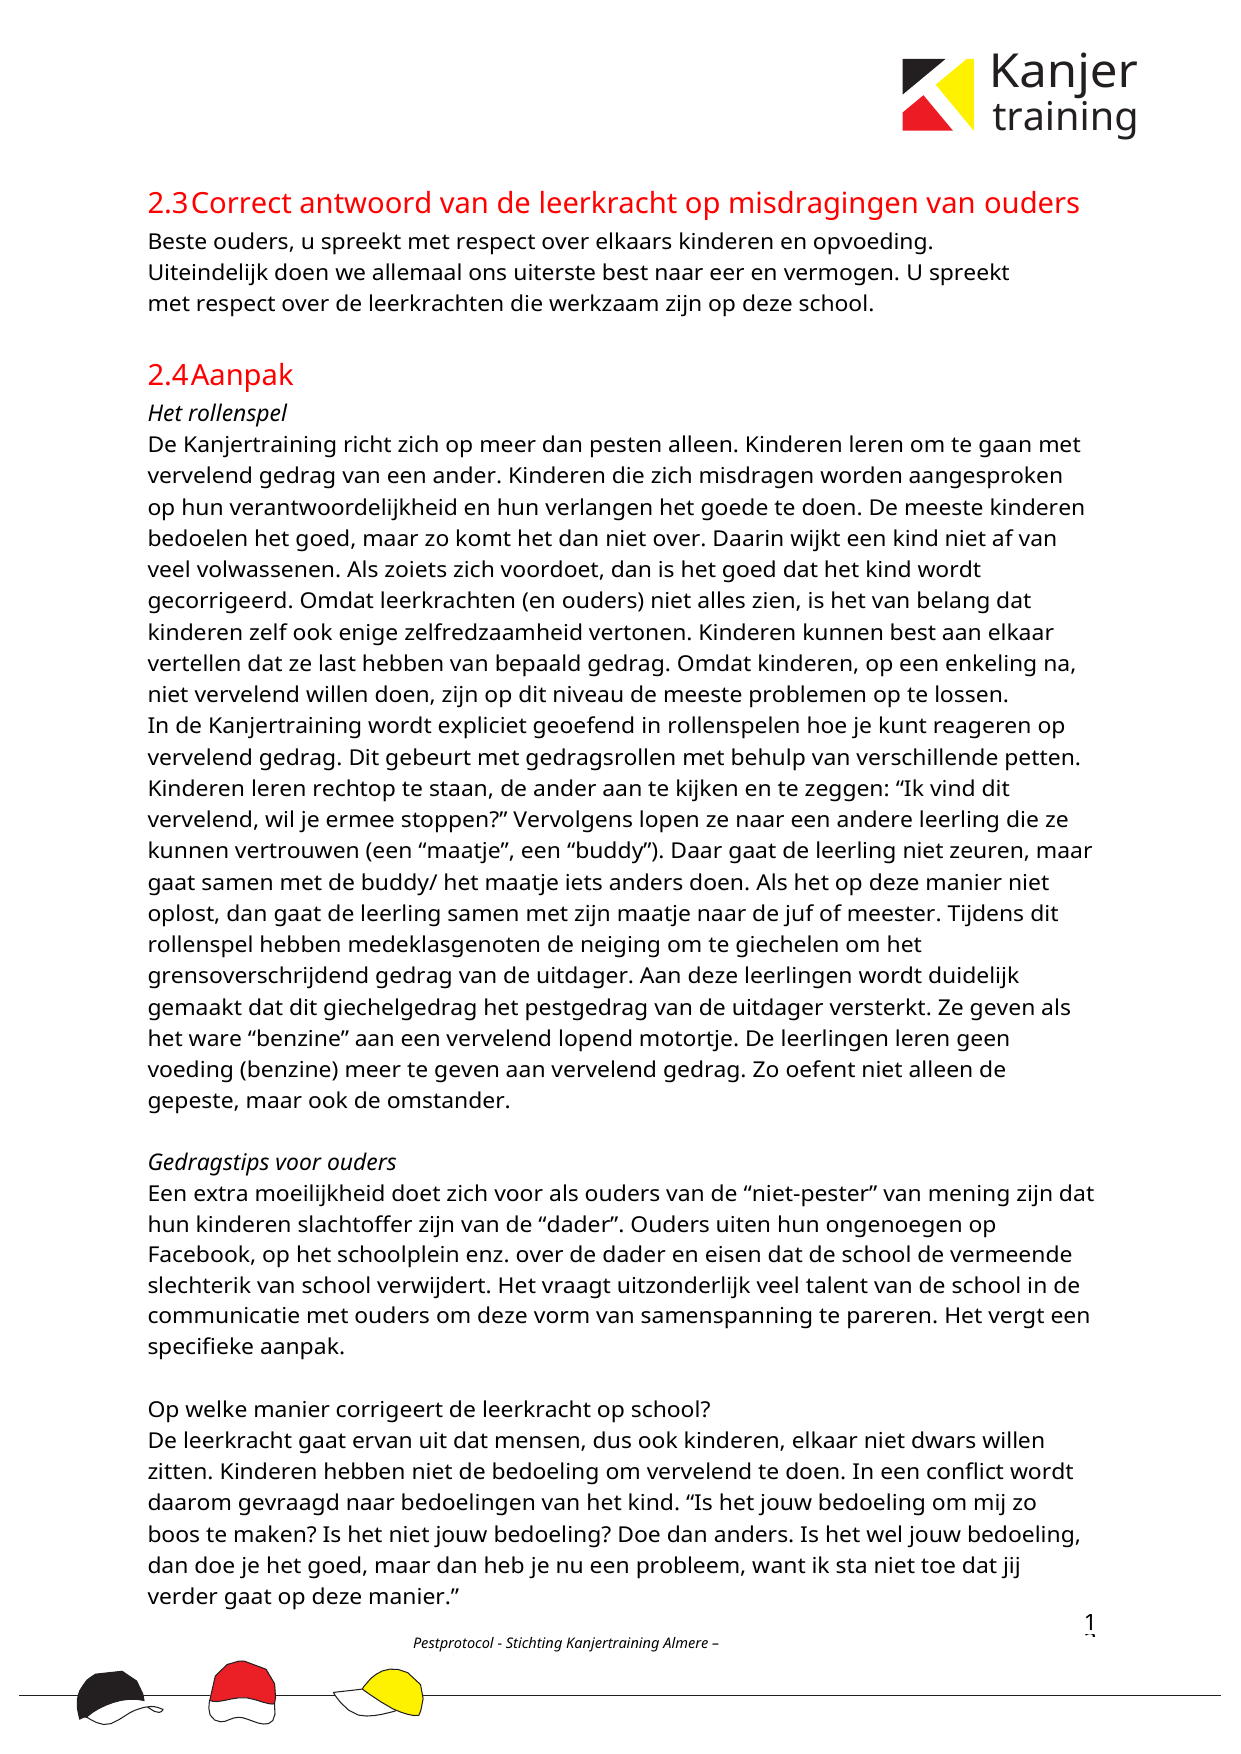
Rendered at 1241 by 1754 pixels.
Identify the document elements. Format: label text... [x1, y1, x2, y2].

subtitle Correct antwoord van de leerkracht op misdragingen van ouders [147, 182, 1234, 222]
subtitle Het rollenspel [147, 397, 1234, 428]
text De leerkracht gaat ervan uit dat mensen, dus ook kinderen, elkaar niet dwars willen zitten. Kinderen hebben niet de bedoeling om vervelend te doen. In een conflict wordt daarom gevraagd naar bedoelingen van het kind. “Is het jouw bedoeling om mij zo boos te maken? Is het niet jouw bedoeling? Doe dan anders. Is het wel jouw bedoeling, dan doe je het goed, maar dan heb je nu een probleem, want ik sta niet toe dat jij verder gaat op deze manier.” [147, 1425, 1090, 1611]
text Een extra moeilijkheid doet zich voor als ouders van de “niet-pester” van mening zijn dat hun kinderen slachtoffer zijn van de “dader”. Ouders uiten hun ongenoegen op Facebook, op het schoolplein enz. over de dader en eisen dat de school de vermeende slechterik van school verwijdert. Het vraagt uitzonderlijk veel talent van de school in de communicatie met ouders om deze vorm van samenspanning te pareren. Het vergt een specifieke aanpak. [147, 1178, 1096, 1361]
subtitle Aanpak [147, 354, 1234, 394]
text De Kanjertraining richt zich op meer dan pesten alleen. Kinderen leren om te gaan met vervelend gedrag van een ander. Kinderen die zich misdragen worden aangesproken op hun verantwoordelijkheid en hun verlangen het goede te doen. De meeste kinderen bedoelen het goed, maar zo komt het dan niet over. Daarin wijkt een kind niet af van veel volwassenen. Als zoiets zich voordoet, dan is het goed dat het kind wordt gecorrigeerd. Omdat leerkrachten (en ouders) niet alles zien, is het van belang dat kinderen zelf ook enige zelfredzaamheid vertonen. Kinderen kunnen best aan elkaar vertellen dat ze last hebben van bepaald gedrag. Omdat kinderen, op een enkeling na, niet vervelend willen doen, zijn op dit niveau de meeste problemen op te lossen. [147, 429, 1090, 709]
text Op welke manier corrigeert de leerkracht op school? [147, 1394, 1234, 1423]
subtitle Gedragstips voor ouders [147, 1146, 1234, 1177]
text Beste ouders, u spreekt met respect over elkaars kinderen en opvoeding. Uiteindelijk doen we allemaal ons uiterste best naar eer en vermogen. U spreekt met respect over de leerkrachten die werkzaam zijn op deze school. [147, 226, 1047, 318]
text In de Kanjertraining wordt expliciet geoefend in rollenspelen hoe je kunt reageren op vervelend gedrag. Dit gebeurt met gedragsrollen met behulp van verschillende petten. Kinderen leren rechtop te staan, de ander aan te kijken en te zeggen: “Ik vind dit vervelend, wil je ermee stoppen?” Vervolgens lopen ze naar een andere leerling die ze kunnen vertrouwen (een “maatje”, een “buddy”). Daar gaat de leerling niet zeuren, maar gaat samen met de buddy/ het maatje iets anders doen. Als het op deze manier niet oplost, dan gaat de leerling samen met zijn maatje naar de juf of meester. Tijdens dit rollenspel hebben medeklasgenoten de neiging om te giechelen om het grensoverschrijdend gedrag van de uitdager. Aan deze leerlingen wordt duidelijk gemaakt dat dit giechelgedrag het pestgedrag van de uitdager versterkt. Ze geven als het ware “benzine” aan een vervelend lopend motortje. De leerlingen leren geen voeding (benzine) meer te geven aan vervelend gedrag. Zo oefent niet alleen de gepeste, maar ook de omstander. [147, 710, 1095, 1115]
